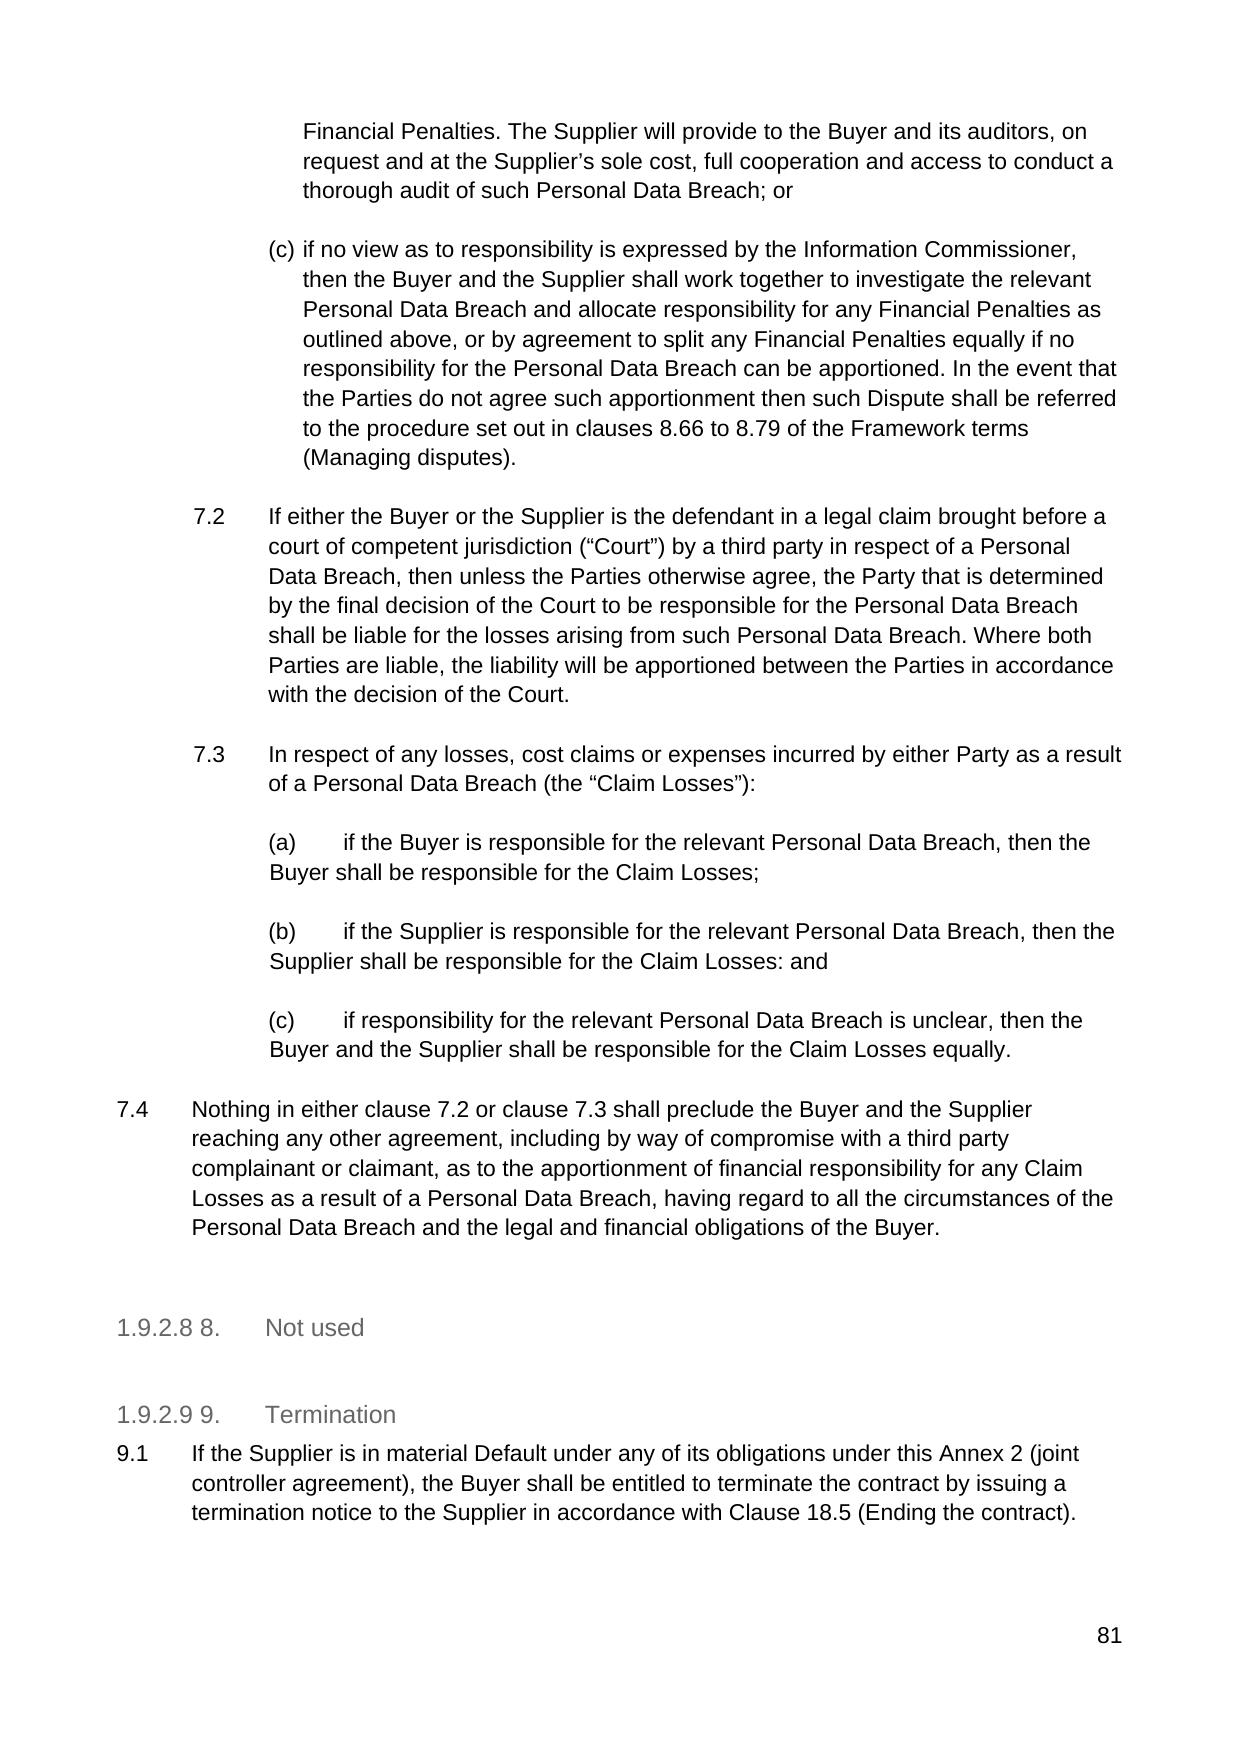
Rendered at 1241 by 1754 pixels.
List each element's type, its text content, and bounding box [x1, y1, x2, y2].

text 1.9.2.8 8. Not used [116, 1312, 1212, 1341]
list if no view as to responsibility is expressed by the Information Commissioner, then the Buyer and the Supplier shall work together to investigate the relevant Personal Data Breach and allocate responsibility for any Financial Penalties as outlined above, or by agreement to split any Financial Penalties equally if no responsibility for the Personal Data Breach can be apportioned. In the event that the Parties do not agree such apportionment then such Dispute shall be referred to the procedure set out in clauses 8.66 to 8.79 of the Framework terms (Managing disputes). [268, 236, 1122, 471]
text 9.1 If the Supplier is in material Default under any of its obligations under this Annex 2 (joint controller agreement), the Buyer shall be entitled to terminate the contract by issuing a termination notice to the Supplier in accordance with Clause 18.5 (Ending the contract). [116, 1440, 1122, 1526]
list In respect of any losses, cost claims or expenses incurred by either Party as a result of a Personal Data Breach (the “Claim Losses”): [193, 741, 1122, 797]
subtitle 1.9.2.9 9. Termination [116, 1400, 1212, 1429]
text 7.4 Nothing in either clause 7.2 or clause 7.3 shall preclude the Buyer and the Supplier reaching any other agreement, including by way of compromise with a third party complainant or claimant, as to the apportionment of financial responsibility for any Claim Losses as a result of a Personal Data Breach, having regard to all the circumstances of the Personal Data Breach and the legal and financial obligations of the Buyer. [116, 1096, 1122, 1241]
list if the Buyer is responsible for the relevant Personal Data Breach, then the Buyer shall be responsible for the Claim Losses; [268, 829, 1122, 885]
list If either the Buyer or the Supplier is the defendant in a legal claim brought before a court of competent jurisdiction (“Court”) by a third party in respect of a Personal Data Breach, then unless the Parties otherwise agree, the Party that is determined by the final decision of the Court to be responsible for the Personal Data Breach shall be liable for the losses arising from such Personal Data Breach. Where both Parties are liable, the liability will be apportioned between the Parties in accordance with the decision of the Court. [193, 503, 1122, 708]
list if the Supplier is responsible for the relevant Personal Data Breach, then the Supplier shall be responsible for the Claim Losses: and [268, 918, 1122, 974]
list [268, 118, 1122, 204]
list if responsibility for the relevant Personal Data Breach is unclear, then the Buyer and the Supplier shall be responsible for the Claim Losses equally. [268, 1007, 1122, 1063]
